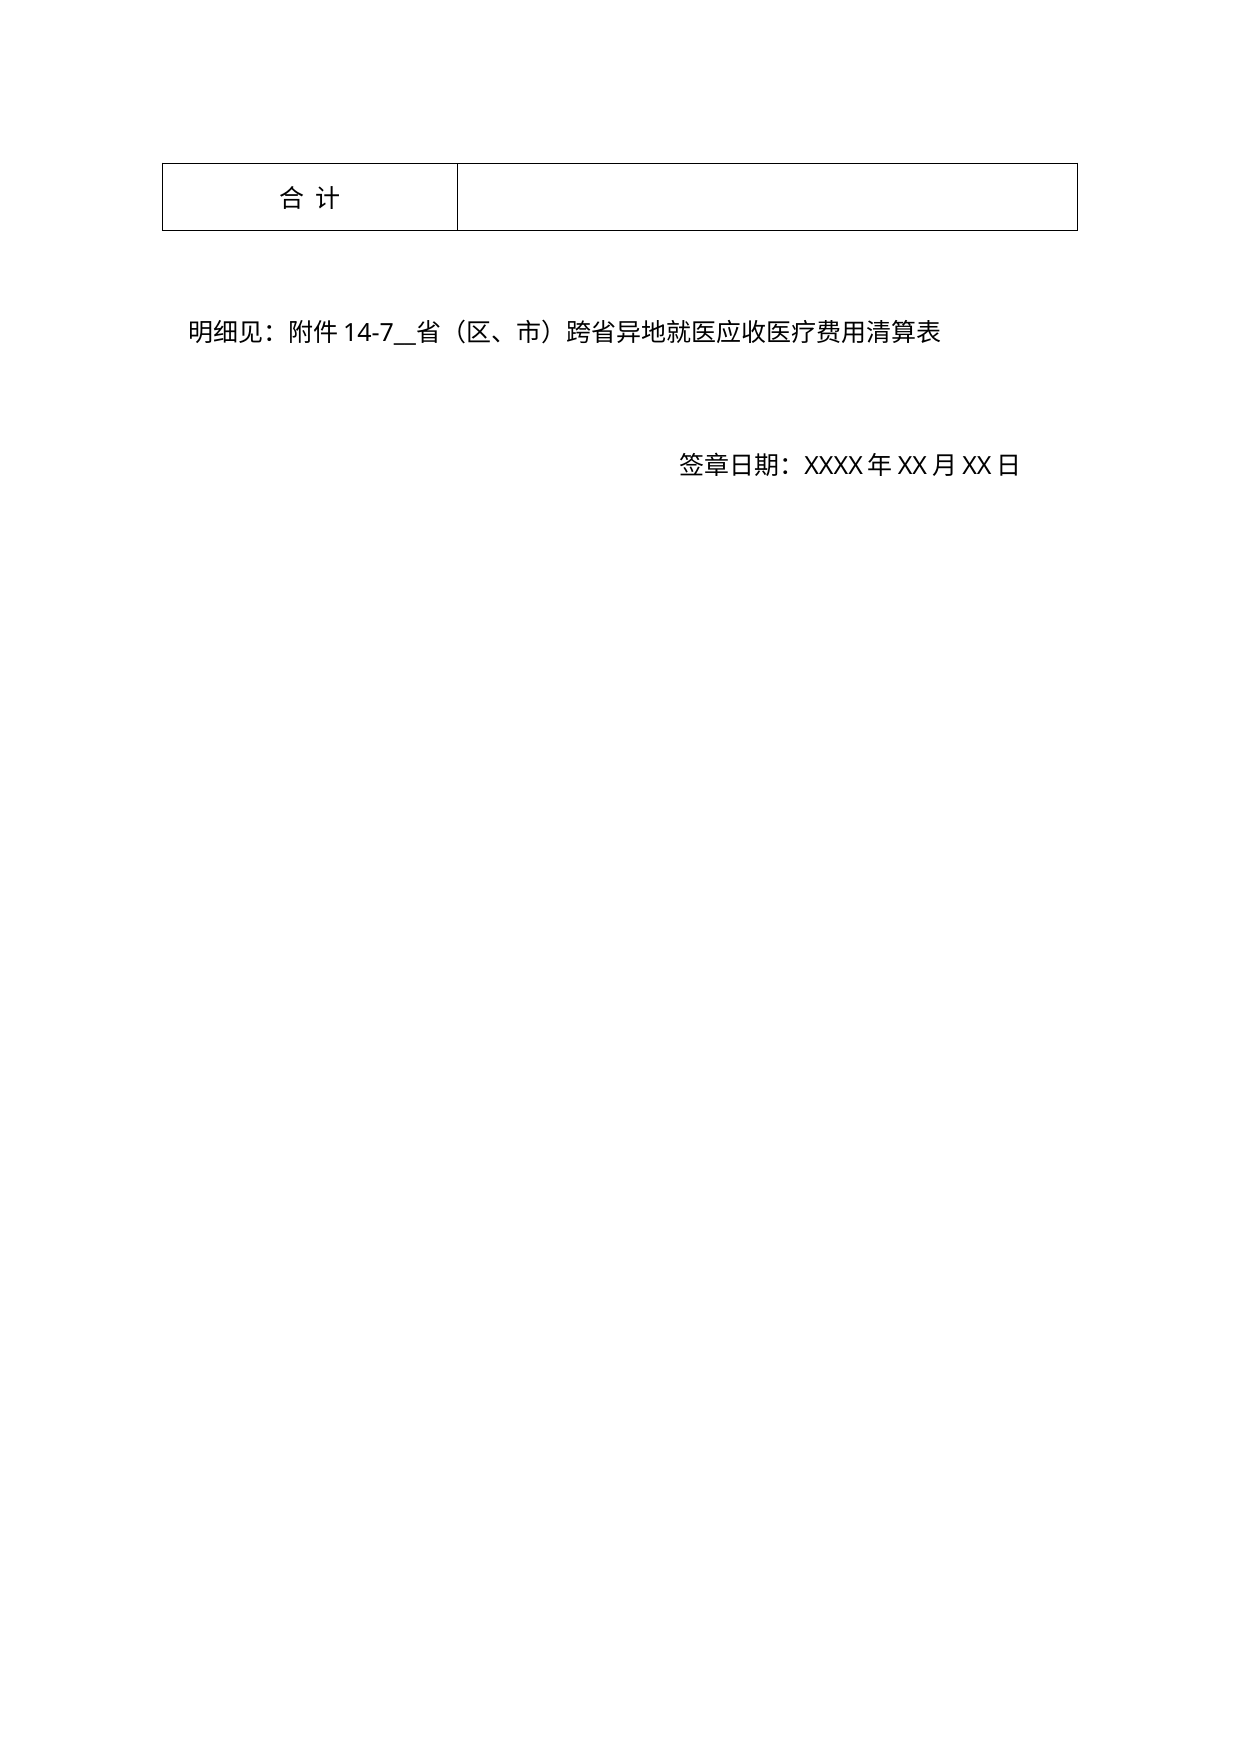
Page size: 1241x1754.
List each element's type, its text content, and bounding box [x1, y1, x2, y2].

text 明细见：附件14-7__省（区、市）跨省异地就医应收医疗费用清算表 [188, 297, 1002, 364]
text 签章日期：XXXX年XX月XX日 [188, 430, 1021, 497]
table_cell [458, 164, 1077, 230]
table_cell 合 计 [163, 164, 457, 230]
